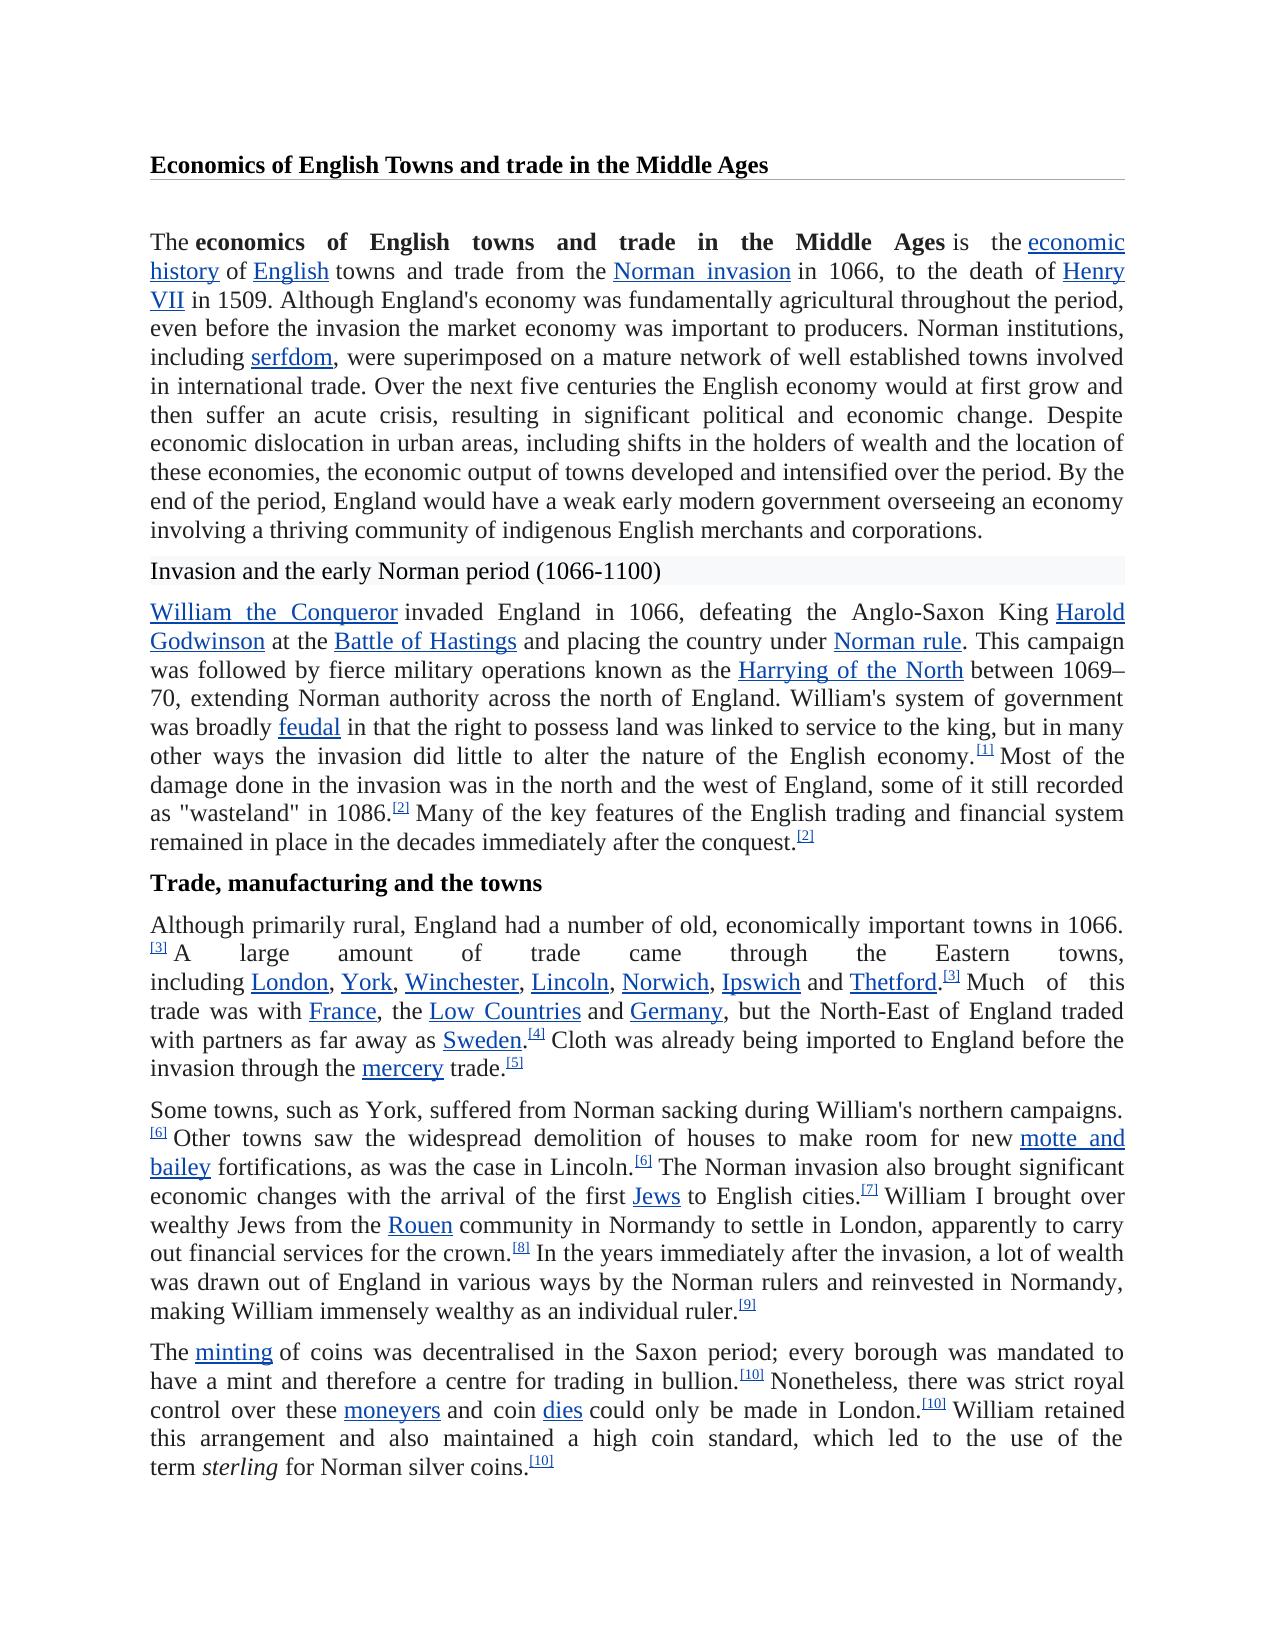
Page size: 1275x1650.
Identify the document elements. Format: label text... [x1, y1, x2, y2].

text Economics of English Towns and trade in the Middle Ages [150, 150, 1125, 179]
text William the Conqueror invaded England in 1066, defeating the Anglo-Saxon King Harold Godwinson at the Battle of Hastings and placing the country under Norman rule. This campaign was followed by fierce military operations known as the Harrying of the North between 1069–70, extending Norman authority across the north of England. William's system of government was broadly feudal in that the right to possess land was linked to service to the king, but in many other ways the invasion did little to alter the nature of the English economy.[1] Most of the damage done in the invasion was in the north and the west of England, some of it still recorded as "wasteland" in 1086.[2] Many of the key features of the English trading and financial system remained in place in the decades immediately after the conquest.[2] [150, 597, 1125, 856]
text Some towns, such as York, suffered from Norman sacking during William's northern campaigns.[6] Other towns saw the widespread demolition of houses to make room for new motte and bailey fortifications, as was the case in Lincoln.[6] The Norman invasion also brought significant economic changes with the arrival of the first Jews to English cities.[7] William I brought over wealthy Jews from the Rouen community in Normandy to settle in London, apparently to carry out financial services for the crown.[8] In the years immediately after the invasion, a lot of wealth was drawn out of England in various ways by the Norman rulers and reinvested in Normandy, making William immensely wealthy as an individual ruler.[9] [150, 1095, 1125, 1325]
text Invasion and the early Norman period (1066-1100) [150, 556, 1125, 585]
text The economics of English towns and trade in the Middle Ages is the economic history of English towns and trade from the Norman invasion in 1066, to the death of Henry VII in 1509. Although England's economy was fundamentally agricultural throughout the period, even before the invasion the market economy was important to producers. Norman institutions, including serfdom, were superimposed on a mature network of well established towns involved in international trade. Over the next five centuries the English economy would at first grow and then suffer an acute crisis, resulting in significant political and economic change. Despite economic dislocation in urban areas, including shifts in the holders of wealth and the location of these economies, the economic output of towns developed and intensified over the period. By the end of the period, England would have a weak early modern government overseeing an economy involving a thriving community of indigenous English merchants and corporations. [150, 227, 1125, 543]
text The minting of coins was decentralised in the Saxon period; every borough was mandated to have a mint and therefore a centre for trading in bullion.[10] Nonetheless, there was strict royal control over these moneyers and coin dies could only be made in London.[10] William retained this arrangement and also maintained a high coin standard, which led to the use of the term sterling for Norman silver coins.[10] [150, 1337, 1125, 1481]
text Although primarily rural, England had a number of old, economically important towns in 1066.[3] A large amount of trade came through the Eastern towns, including London, York, Winchester, Lincoln, Norwich, Ipswich and Thetford.[3] Much of this trade was with France, the Low Countries and Germany, but the North-East of England traded with partners as far away as Sweden.[4] Cloth was already being imported to England before the invasion through the mercery trade.[5] [150, 910, 1125, 1082]
text Trade, manufacturing and the towns [150, 868, 1125, 897]
